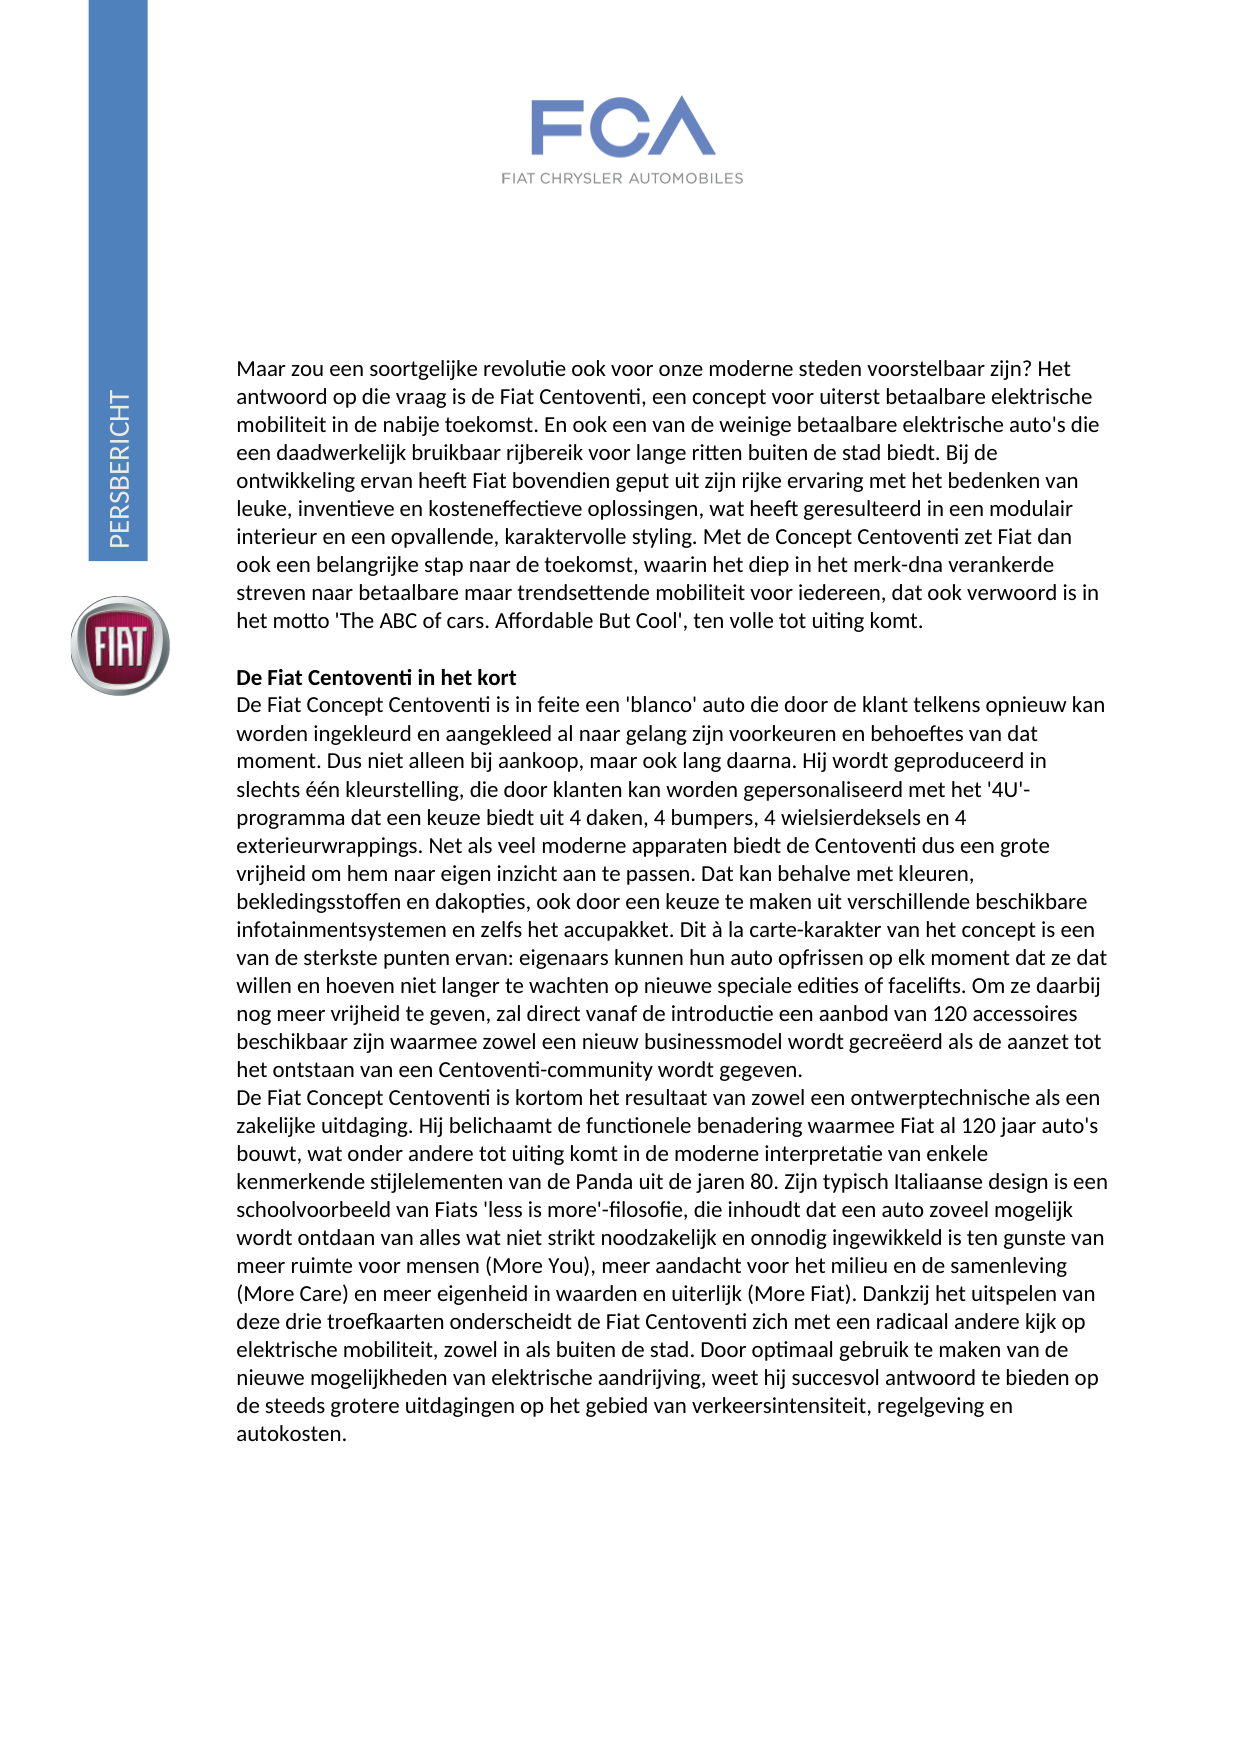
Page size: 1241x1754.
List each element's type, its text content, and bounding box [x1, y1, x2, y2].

text De Fiat Concept Centoventi is in feite een 'blanco' auto die door de klant telkens opnieuw kan worden ingekleurd en aangekleed al naar gelang zijn voorkeuren en behoeftes van dat moment. Dus niet alleen bij aankoop, maar ook lang daarna. Hij wordt geproduceerd in slechts één kleurstelling, die door klanten kan worden gepersonaliseerd met het '4U'-programma dat een keuze biedt uit 4 daken, 4 bumpers, 4 wielsierdeksels en 4 exterieurwrappings. Net als veel moderne apparaten biedt de Centoventi dus een grote vrijheid om hem naar eigen inzicht aan te passen. Dat kan behalve met kleuren, bekledingsstoffen en dakopties, ook door een keuze te maken uit verschillende beschikbare infotainmentsystemen en zelfs het accupakket. Dit à la carte-karakter van het concept is een van de sterkste punten ervan: eigenaars kunnen hun auto opfrissen op elk moment dat ze dat willen en hoeven niet langer te wachten op nieuwe speciale edities of facelifts. Om ze daarbij nog meer vrijheid te geven, zal direct vanaf de introductie een aanbod van 120 accessoires beschikbaar zijn waarmee zowel een nieuw businessmodel wordt gecreëerd als de aanzet tot het ontstaan van een Centoventi-community wordt gegeven. [236, 691, 1110, 1083]
text Maar zou een soortgelijke revolutie ook voor onze moderne steden voorstelbaar zijn? Het antwoord op die vraag is de Fiat Centoventi, een concept voor uiterst betaalbare elektrische mobiliteit in de nabije toekomst. En ook een van de weinige betaalbare elektrische auto's die een daadwerkelijk bruikbaar rijbereik voor lange ritten buiten de stad biedt. Bij de ontwikkeling ervan heeft Fiat bovendien geput uit zijn rijke ervaring met het bedenken van leuke, inventieve en kosteneffectieve oplossingen, wat heeft geresulteerd in een modulair interieur en een opvallende, karaktervolle styling. Met de Concept Centoventi zet Fiat dan ook een belangrijke stap naar de toekomst, waarin het diep in het merk-dna verankerde streven naar betaalbare maar trendsettende mobiliteit voor iedereen, dat ook verwoord is in het motto 'The ABC of cars. Affordable But Cool', ten volle tot uiting komt. [236, 354, 1110, 634]
text De Fiat Concept Centoventi is kortom het resultaat van zowel een ontwerptechnische als een zakelijke uitdaging. Hij belichaamt de functionele benadering waarmee Fiat al 120 jaar auto's bouwt, wat onder andere tot uiting komt in de moderne interpretatie van enkele kenmerkende stijlelementen van de Panda uit de jaren 80. Zijn typisch Italiaanse design is een schoolvoorbeeld van Fiats 'less is more'-filosofie, die inhoudt dat een auto zoveel mogelijk wordt ontdaan van alles wat niet strikt noodzakelijk en onnodig ingewikkeld is ten gunste van meer ruimte voor mensen (More You), meer aandacht voor het milieu en de samenleving (More Care) en meer eigenheid in waarden en uiterlijk (More Fiat). Dankzij het uitspelen van deze drie troefkaarten onderscheidt de Fiat Centoventi zich met een radicaal andere kijk op elektrische mobiliteit, zowel in als buiten de stad. Door optimaal gebruik te maken van de nieuwe mogelijkheden van elektrische aandrijving, weet hij succesvol antwoord te bieden op de steeds grotere uitdagingen op het gebied van verkeersintensiteit, regelgeving en autokosten. [236, 1083, 1110, 1447]
text De Fiat Centoventi in het kort [236, 663, 1110, 691]
picture [70, 596, 170, 696]
picture [502, 88, 748, 193]
